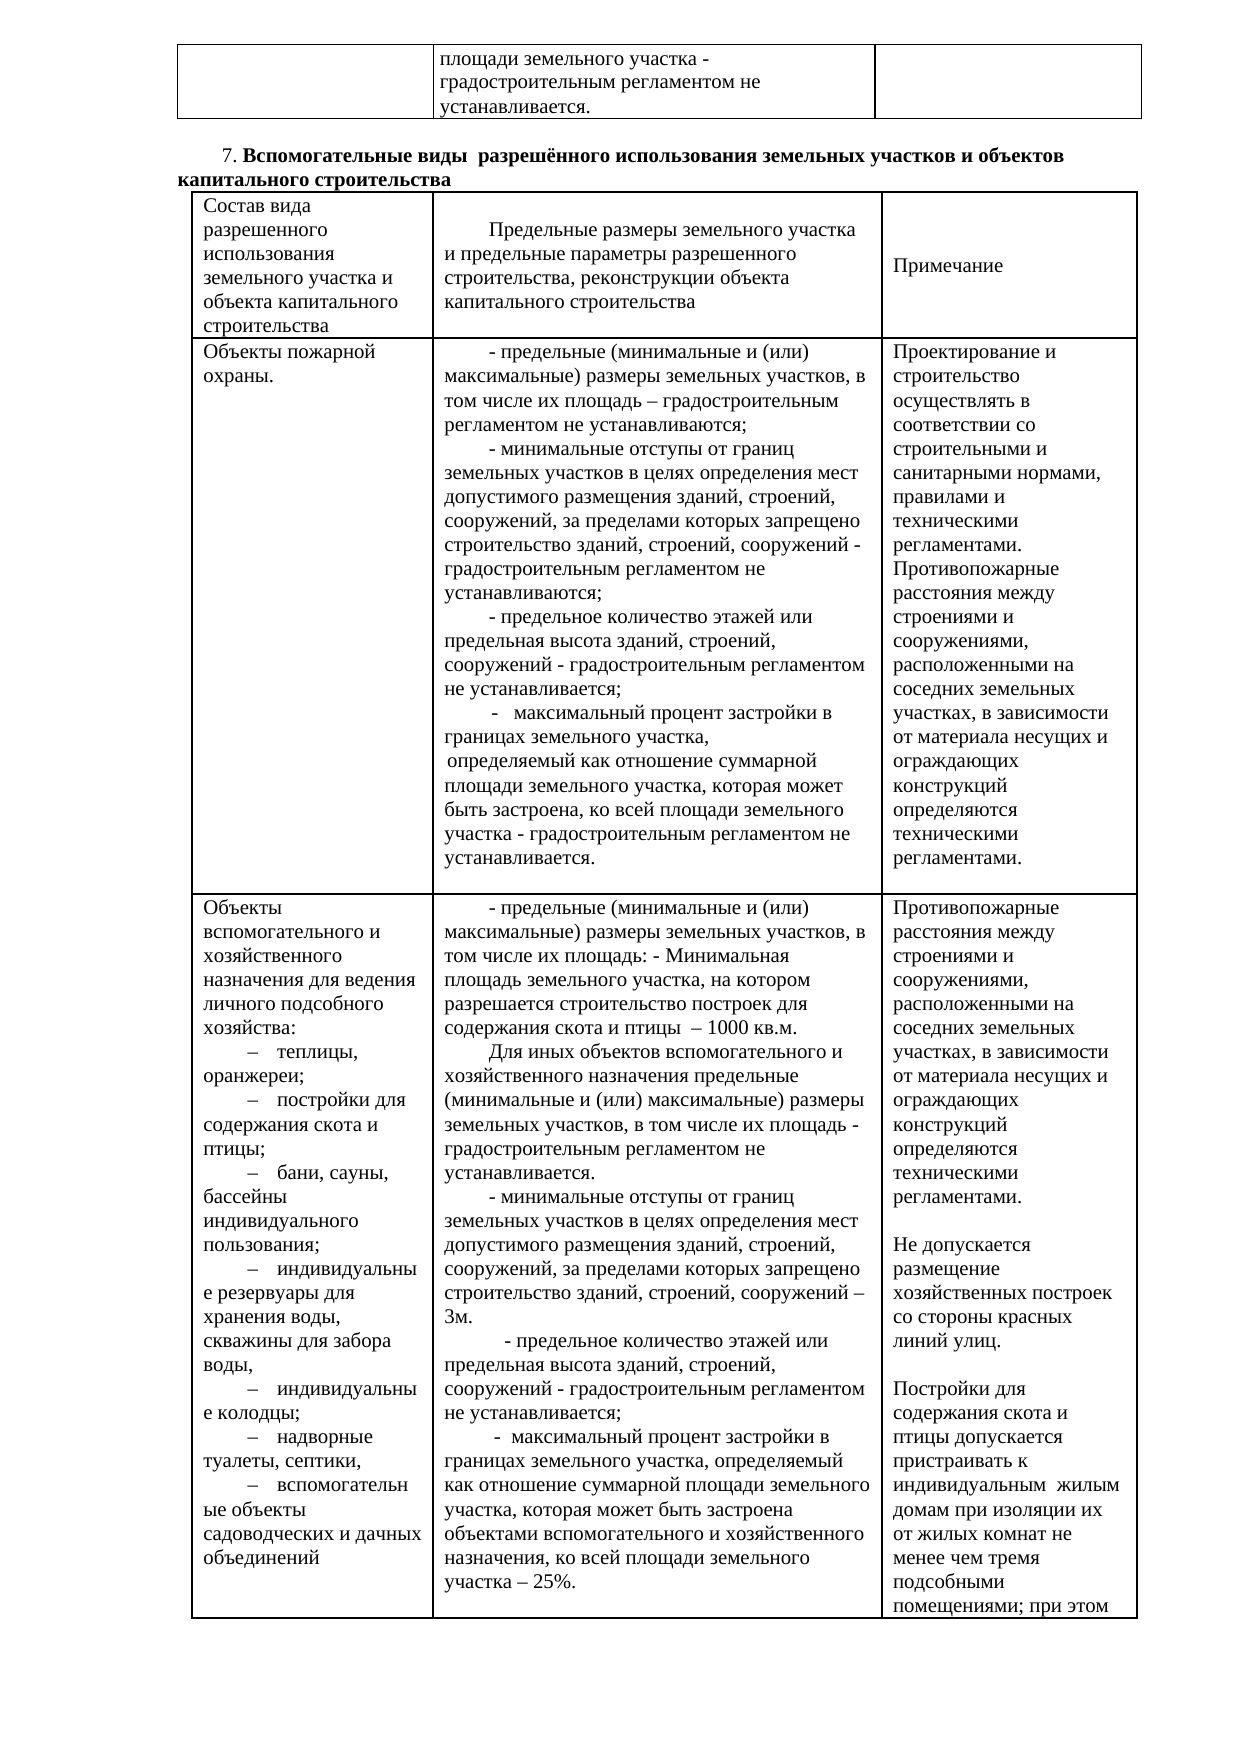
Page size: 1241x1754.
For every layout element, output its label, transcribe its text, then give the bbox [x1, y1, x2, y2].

table_header Состав вида разрешенного использования земельного участка и объекта капитального строительства [193, 193, 432, 337]
text 7. Вспомогательные виды разрешённого использования земельных участков и объектов капитального строительства [177, 143, 1152, 191]
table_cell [876, 45, 1141, 118]
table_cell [178, 45, 433, 118]
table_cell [434, 45, 874, 118]
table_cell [883, 895, 1136, 1617]
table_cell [434, 895, 881, 1617]
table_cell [193, 895, 432, 1617]
table_header Предельные размеры земельного участка и предельные параметры разрешенного строительства, реконструкции объекта капитального строительства [434, 193, 881, 337]
table_header Примечание [883, 193, 1136, 337]
table_cell Объекты пожарной охраны. [193, 339, 432, 893]
